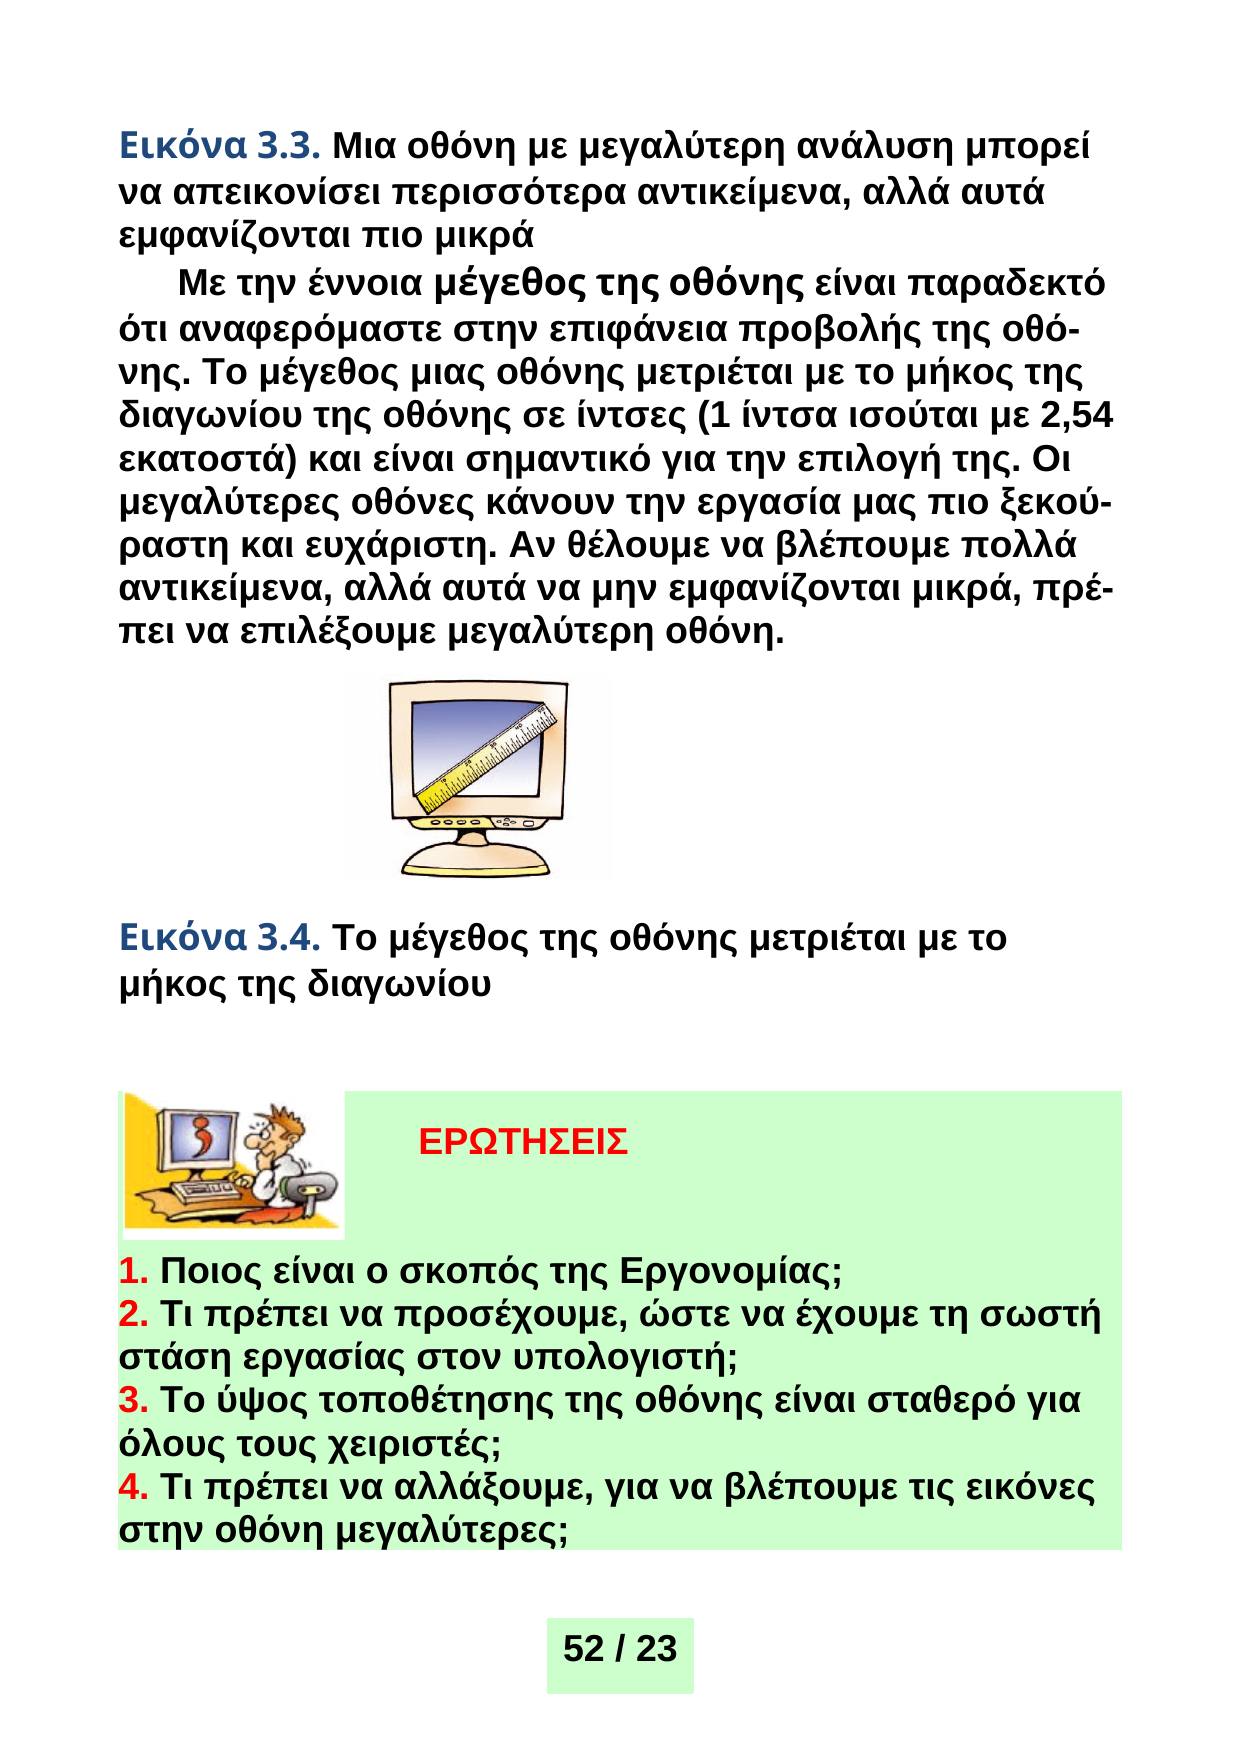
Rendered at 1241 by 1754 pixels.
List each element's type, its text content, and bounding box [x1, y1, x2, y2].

text ραστη και ευχάριστη. Αν θέλουμε να βλέπουμε πολλά αντικείμενα, αλλά αυτά να μην εμφανίζονται μικρά, πρέ- [118, 522, 1122, 608]
picture [345, 674, 612, 881]
text νης. Το μέγεθος μιας οθόνης μετριέται με το μήκος της διαγωνίου της οθόνης σε ίντσες (1 ίντσα ισούται με 2,54 εκατοστά) και είναι σημαντικό για την επιλογή της. Οι μεγαλύτερες οθόνες κάνουν την εργασία μας πιο ξεκού- [118, 349, 1122, 522]
text ΕΡΩΤΗΣΕΙΣ [345, 1119, 1122, 1162]
text 2. Τι πρέπει να προσέχουμε, ώστε να έχουμε τη σωστή στάση εργασίας στον υπολογιστή; [118, 1291, 1122, 1378]
text 3. Το ύψος τοποθέτησης της οθόνης είναι σταθερό για όλους τους χειριστές; [118, 1378, 1122, 1464]
text 4. Τι πρέπει να αλλάξουμε, για να βλέπουμε τις εικόνες στην οθόνη μεγαλύτερες; [118, 1464, 1122, 1550]
text Με την έννοια μέγεθος της οθόνης είναι παραδεκτό ότι αναφερόμαστε στην επιφάνεια προβολής της οθό- [118, 255, 1122, 349]
text Εικόνα 3.3. Μια οθόνη με μεγαλύτερη ανάλυση μπορεί να απεικονίσει περισσότερα αντικείμενα, αλλά αυτά εμφανίζονται πιο μικρά [118, 118, 1122, 255]
text πει να επιλέξουμε μεγαλύτερη οθόνη. [118, 608, 1122, 651]
text Εικόνα 3.4. Το μέγεθος της οθόνης μετριέται με το μήκος της διαγωνίου [118, 910, 1122, 1004]
text 1. Ποιος είναι ο σκοπός της Εργονομίας; [118, 1248, 1122, 1291]
picture [122, 1090, 345, 1240]
